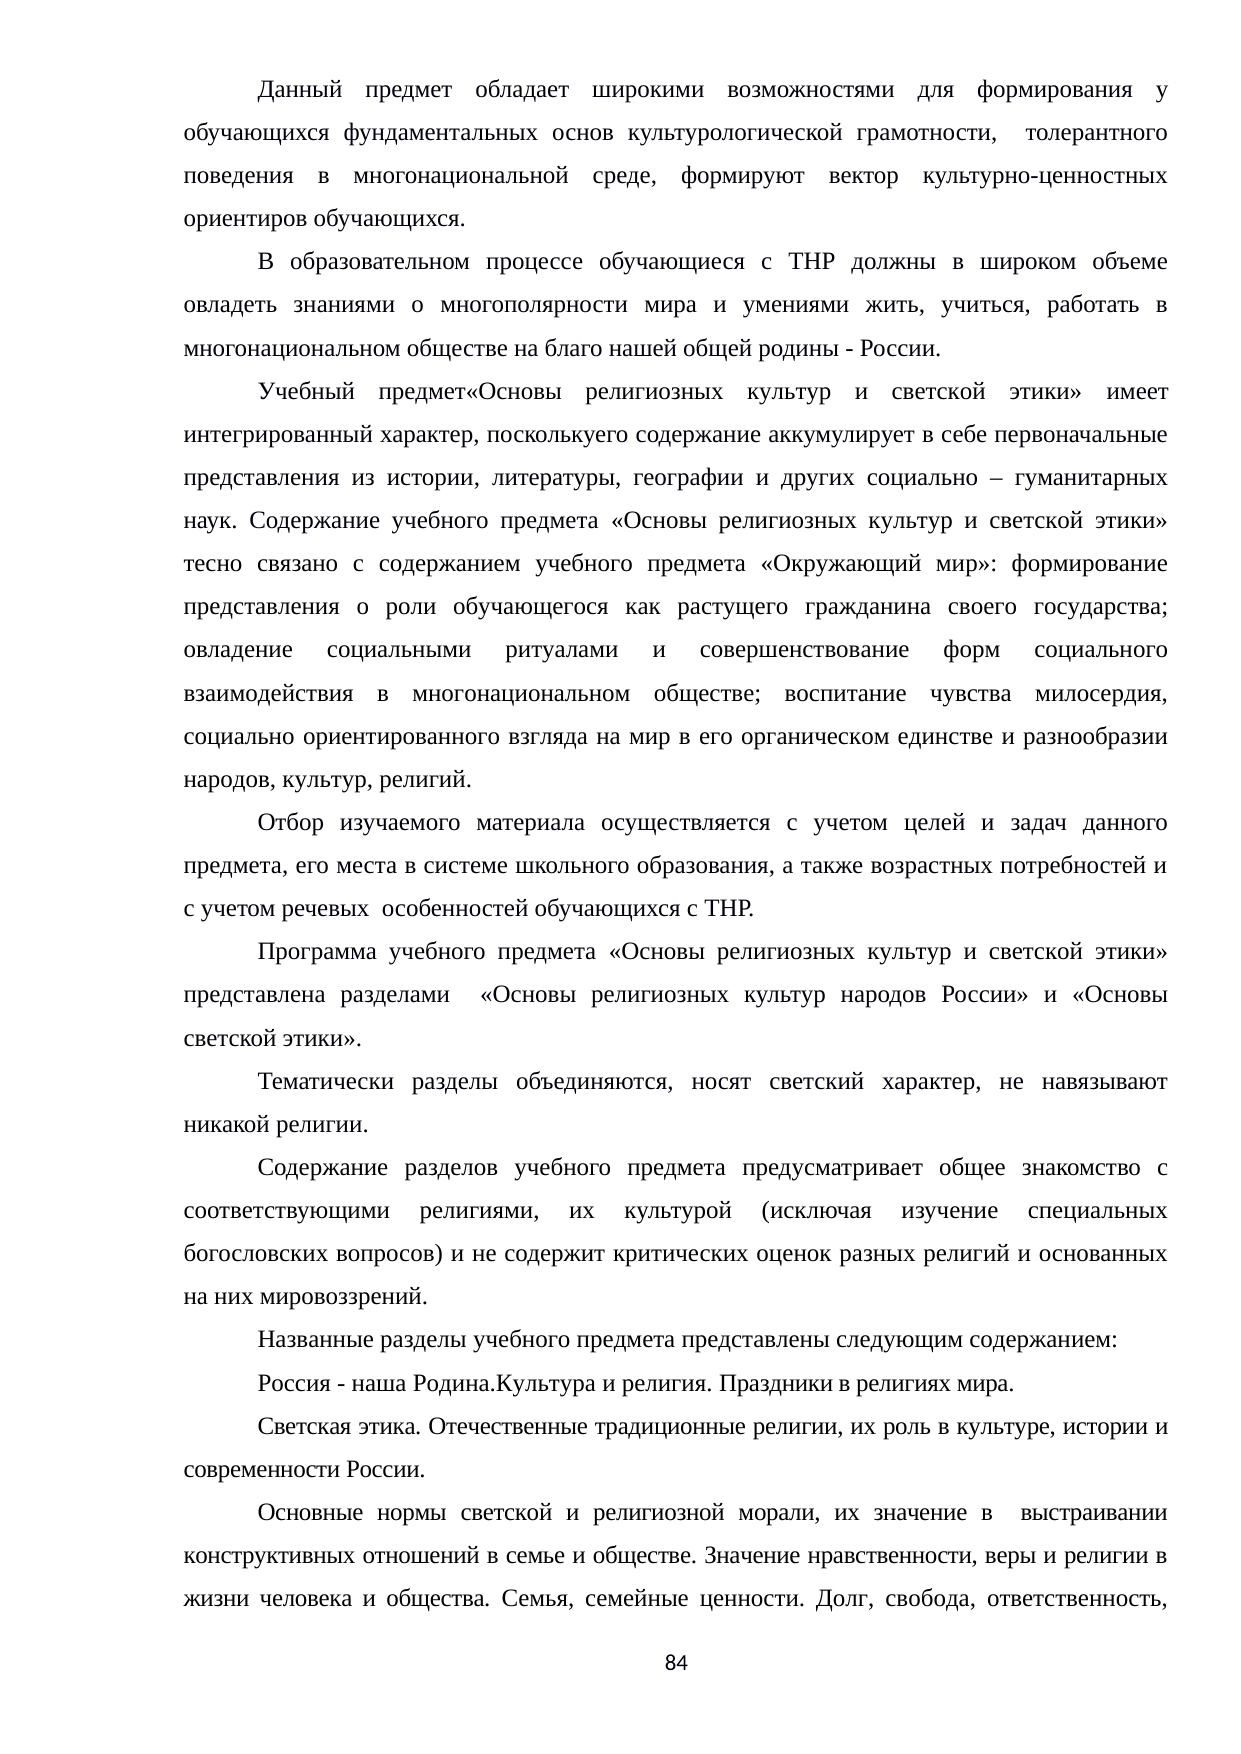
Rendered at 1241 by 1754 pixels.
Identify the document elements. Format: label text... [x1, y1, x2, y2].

text Программа учебного предмета «Основы религиозных культур и светской этики» представлена разделами «Основы религиозных культур народов России» и «Основы светской этики». [183, 936, 1169, 1051]
text Россия - наша Родина.Культура и религия. Праздники в религиях мира. [183, 1368, 1169, 1396]
text Данный предмет обладает широкими возможностями для формирования у обучающихся фундаментальных основ культурологической грамотности, толерантного поведения в многонациональной среде, формируют вектор культурно-ценностных ориентиров обучающихся. [183, 74, 1169, 232]
text Названные разделы учебного предмета представлены следующим содержанием: [183, 1324, 1169, 1353]
text Содержание разделов учебного предмета предусматривает общее знакомство с соответствующими религиями, их культурой (исключая изучение специальных богословских вопросов) и не содержит критических оценок разных религий и основанных на них мировоззрений. [183, 1152, 1169, 1310]
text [183, 1497, 1169, 1612]
text Учебный предмет«Основы религиозных культур и светской этики» имеет интегрированный характер, посколькуего содержание аккумулирует в себе первоначальные представления из истории, литературы, географии и других социально – гуманитарных наук. Содержание учебного предмета «Основы религиозных культур и светской этики» тесно связано с содержанием учебного предмета «Окружающий мир»: формирование представления о роли обучающегося как растущего гражданина своего государства; овладение социальными ритуалами и совершенствование форм социального взаимодействия в многонациональном обществе; воспитание чувства милосердия, социально ориентированного взгляда на мир в его органическом единстве и разнообразии народов, культур, религий. [183, 376, 1169, 793]
text В образовательном процессе обучающиеся с ТНР должны в широком объеме овладеть знаниями о многополярности мира и умениями жить, учиться, работать в многонациональном обществе на благо нашей общей родины - России. [183, 246, 1169, 361]
text Отбор изучаемого материала осуществляется с учетом целей и задач данного предмета, его места в системе школьного образования, а также возрастных потребностей и с учетом речевых особенностей обучающихся с ТНР. [183, 807, 1169, 922]
text Тематически разделы объединяются, носят светский характер, не навязывают никакой религии. [183, 1066, 1169, 1138]
text Светская этика. Отечественные традиционные религии, их роль в культуре, истории и современности России. [183, 1411, 1169, 1483]
